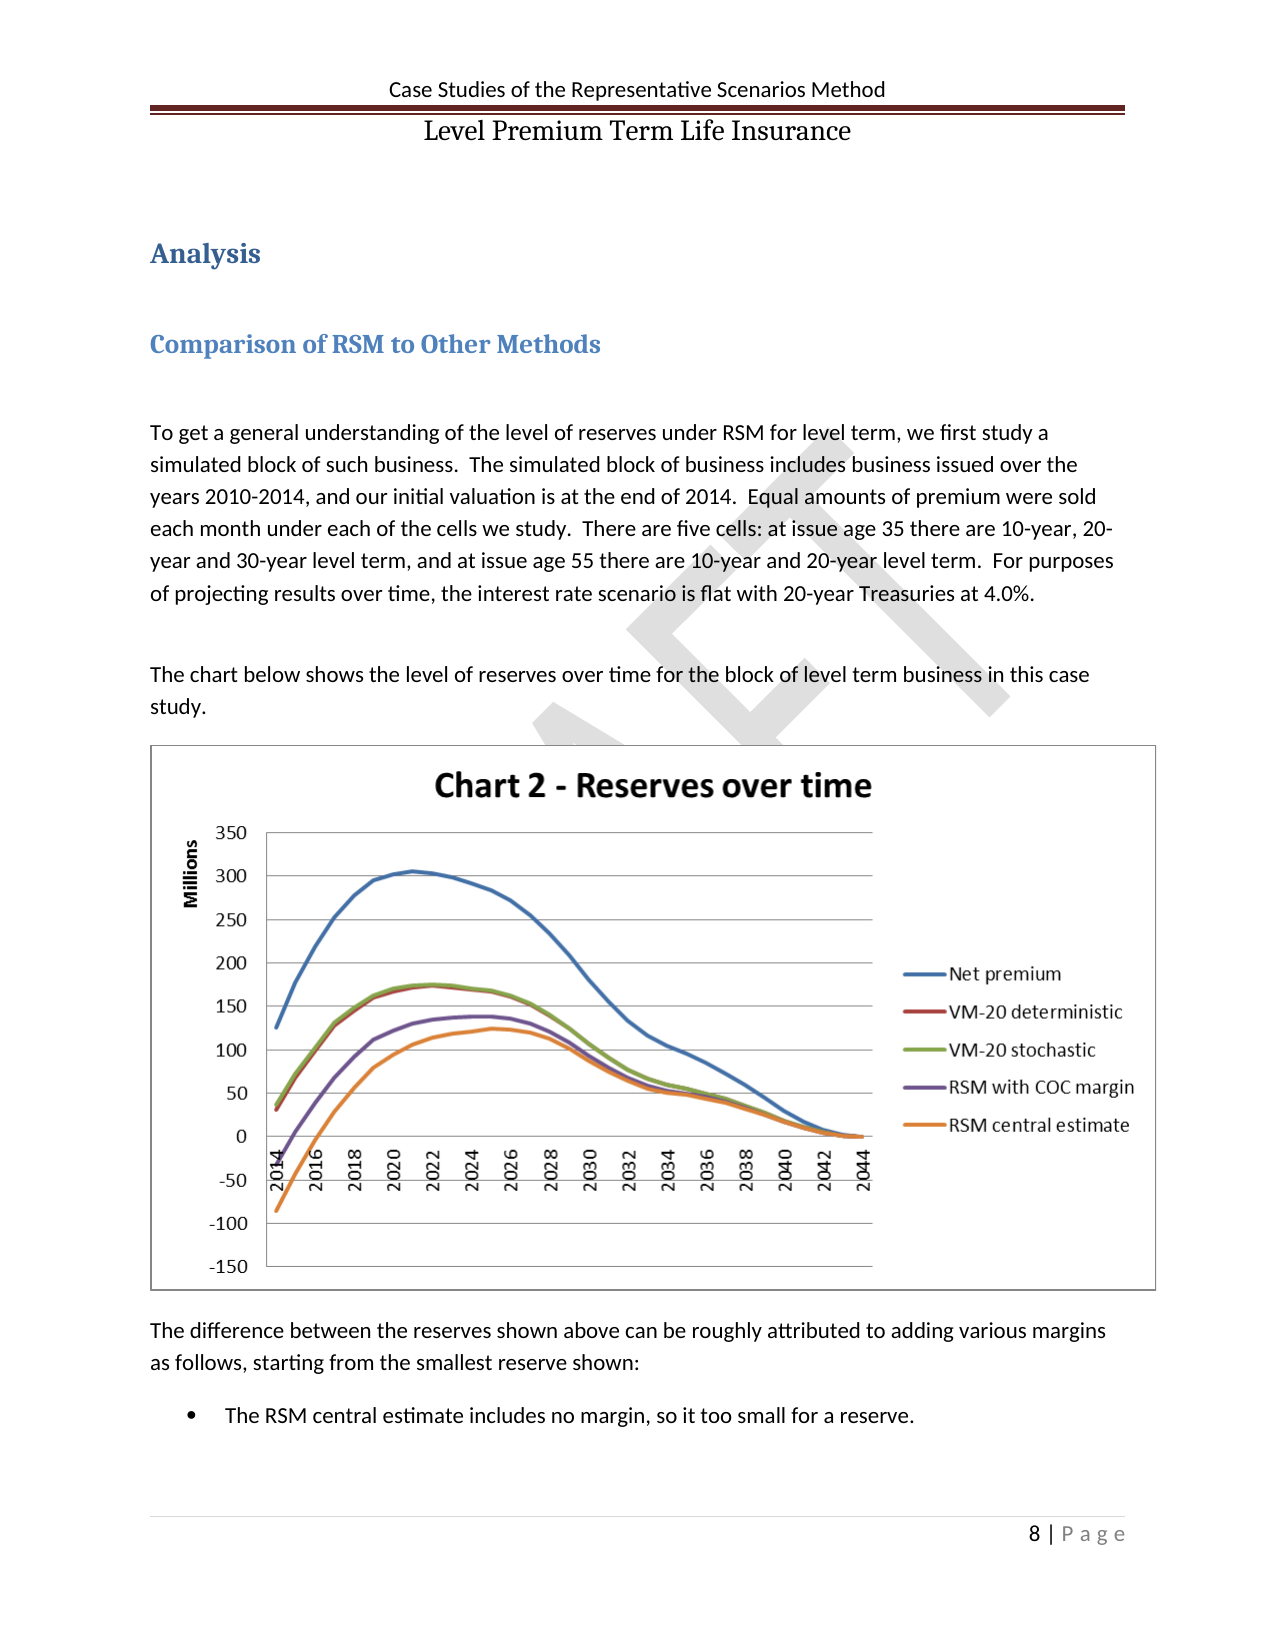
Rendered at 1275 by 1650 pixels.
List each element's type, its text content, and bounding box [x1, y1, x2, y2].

text The chart below shows the level of reserves over time for the block of level term business in this case study. [150, 660, 1125, 720]
picture [150, 745, 1157, 1291]
list The RSM central estimate includes no margin, so it too small for a reserve. [187, 1401, 1125, 1429]
subtitle Comparison of RSM to Other Methods [150, 329, 1125, 360]
text To get a general understanding of the level of reserves under RSM for level term, we first study a simulated block of such business. The simulated block of business includes business issued over the years 2010-2014, and our initial valuation is at the end of 2014. Equal amounts of premium were sold each month under each of the cells we study. There are five cells: at issue age 35 there are 10-year, 20-year and 30-year level term, and at issue age 55 there are 10-year and 20-year level term. For purposes of projecting results over time, the interest rate scenario is flat with 20-year Treasuries at 4.0%. [150, 418, 1125, 607]
text The difference between the reserves shown above can be roughly attributed to adding various margins as follows, starting from the smallest reserve shown: [150, 1316, 1125, 1376]
subtitle Analysis [150, 237, 1125, 271]
